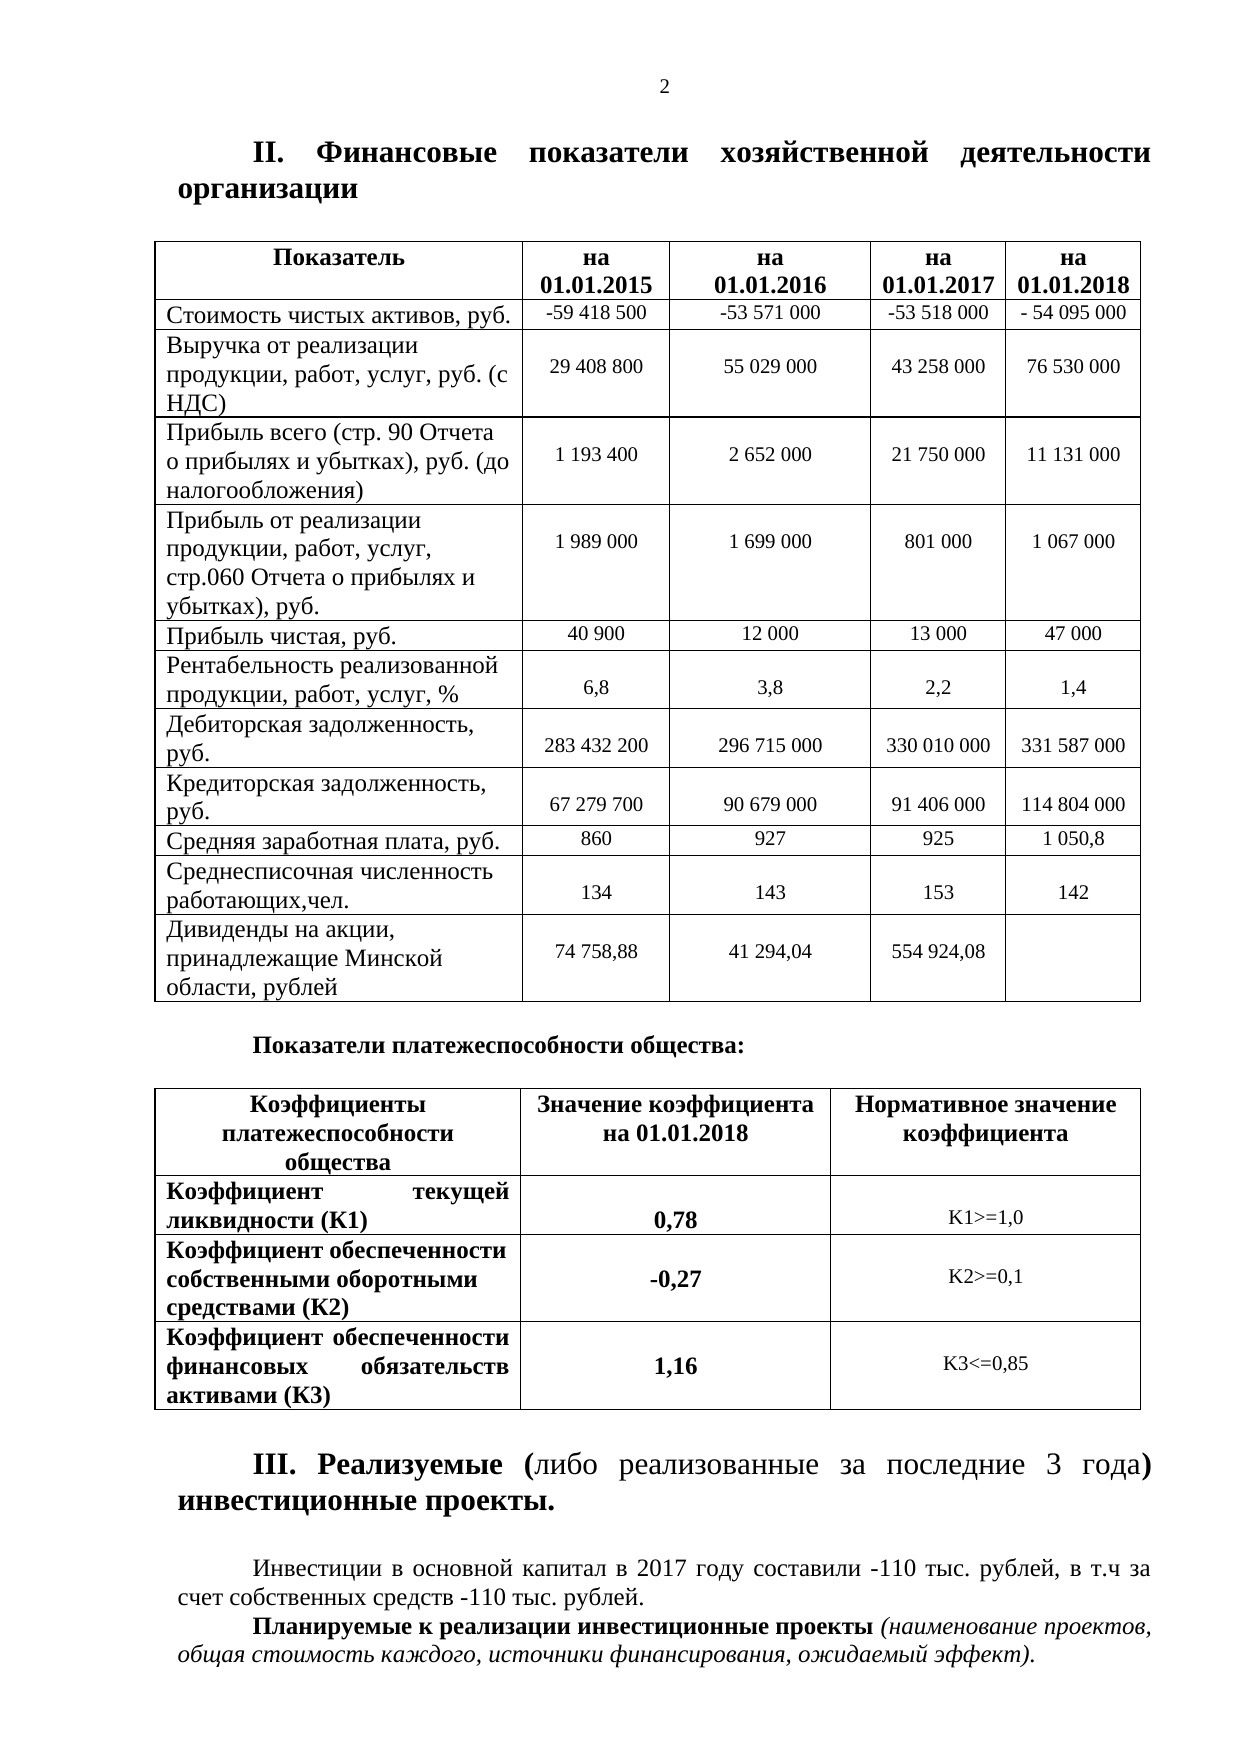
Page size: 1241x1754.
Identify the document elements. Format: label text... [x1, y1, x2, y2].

table_cell K2>=0,1 [831, 1235, 1140, 1321]
table_cell 801 000 [871, 505, 1005, 620]
table_cell Коэффициент обеспеченности финансовых обязательств активами (К3) [156, 1322, 520, 1408]
table_cell 13 000 [871, 621, 1005, 649]
text Планируемые к реализации инвестиционные проекты (наименование проектов, общая стоимость каждого, источники финансирования, ожидаемый эффект). [177, 1611, 1152, 1668]
table_cell 91 406 000 [871, 768, 1005, 825]
table_cell Прибыль чистая, руб. [156, 621, 522, 649]
table_cell 41 294,04 [670, 915, 870, 1001]
table_cell 114 804 000 [1006, 768, 1140, 825]
table_cell 330 010 000 [871, 709, 1005, 767]
table_cell 1 067 000 [1006, 505, 1140, 620]
table_cell 2 652 000 [670, 418, 870, 504]
table_cell 1 050,8 [1006, 826, 1140, 855]
table_header на 01.01.2017 [871, 242, 1005, 299]
table_header на 01.01.2015 [523, 242, 669, 299]
table_cell -0,27 [521, 1235, 830, 1321]
table_cell 40 900 [523, 621, 669, 649]
table_cell - 54 095 000 [1006, 300, 1140, 329]
table_header на 01.01.2016 [670, 242, 870, 299]
table_header на 01.01.2018 [1006, 242, 1140, 299]
table_cell 55 029 000 [670, 330, 870, 416]
table_cell [1006, 915, 1140, 1001]
table_cell 11 131 000 [1006, 418, 1140, 504]
table_cell Прибыль от реализации продукции, работ, услуг, стр.060 Отчета о прибылях и убытках), руб. [156, 505, 522, 620]
table_header Значение коэффициента на 01.01.2018 [521, 1089, 830, 1175]
table_cell -53 571 000 [670, 300, 870, 329]
table_cell Дивиденды на акции, принадлежащие Минской области, рублей [156, 915, 522, 1001]
table_header Показатель [156, 242, 522, 299]
table_cell 142 [1006, 856, 1140, 913]
table_cell 21 750 000 [871, 418, 1005, 504]
table_cell 143 [670, 856, 870, 913]
table_cell -53 518 000 [871, 300, 1005, 329]
table_cell Рентабельность реализованной продукции, работ, услуг, % [156, 651, 522, 708]
table_cell Стоимость чистых активов, руб. [156, 300, 522, 329]
table_cell 554 924,08 [871, 915, 1005, 1001]
table_cell 860 [523, 826, 669, 855]
table_cell Выручка от реализации продукции, работ, услуг, руб. (с НДС) [156, 330, 522, 416]
table_cell 90 679 000 [670, 768, 870, 825]
table_cell 12 000 [670, 621, 870, 649]
table_cell Коэффициент текущей ликвидности (К1) [156, 1176, 520, 1234]
table_header Нормативное значение коэффициента [831, 1089, 1140, 1175]
table_cell 76 530 000 [1006, 330, 1140, 416]
table_cell 47 000 [1006, 621, 1140, 649]
text Показатели платежеспособности общества: [177, 1031, 1152, 1059]
table_cell Коэффициент обеспеченности собственными оборотными средствами (К2) [156, 1235, 520, 1321]
table_cell 1,16 [521, 1322, 830, 1408]
table_cell 153 [871, 856, 1005, 913]
table_cell 1,4 [1006, 651, 1140, 708]
table_cell 29 408 800 [523, 330, 669, 416]
table_cell Дебиторская задолженность, руб. [156, 709, 522, 767]
table_cell K1>=1,0 [831, 1176, 1140, 1234]
table_cell Средняя заработная плата, руб. [156, 826, 522, 855]
table_cell 74 758,88 [523, 915, 669, 1001]
table_cell -59 418 500 [523, 300, 669, 329]
table_cell 1 193 400 [523, 418, 669, 504]
table_cell 0,78 [521, 1176, 830, 1234]
text II. Финансовые показатели хозяйственной деятельности организации [177, 133, 1152, 205]
table_cell 2,2 [871, 651, 1005, 708]
text Инвестиции в основной капитал в 2017 году составили -110 тыс. рублей, в т.ч за счет собственных средств -110 тыс. рублей. [177, 1553, 1152, 1611]
table_cell K3<=0,85 [831, 1322, 1140, 1408]
table_cell 3,8 [670, 651, 870, 708]
table_cell 134 [523, 856, 669, 913]
table_cell 6,8 [523, 651, 669, 708]
table_cell Среднесписочная численность работающих,чел. [156, 856, 522, 913]
table_header Коэффициенты платежеспособности общества [156, 1089, 520, 1175]
text III. Реализуемые (либо реализованные за последние 3 года) инвестиционные проекты. [177, 1445, 1152, 1517]
table_cell 67 279 700 [523, 768, 669, 825]
table_cell 283 432 200 [523, 709, 669, 767]
table_cell 43 258 000 [871, 330, 1005, 416]
table_cell Прибыль всего (стр. 90 Отчета о прибылях и убытках), руб. (до налогообложения) [156, 418, 522, 504]
table_cell 1 699 000 [670, 505, 870, 620]
table_cell 925 [871, 826, 1005, 855]
table_cell 1 989 000 [523, 505, 669, 620]
table_cell 331 587 000 [1006, 709, 1140, 767]
table_cell 927 [670, 826, 870, 855]
table_cell 296 715 000 [670, 709, 870, 767]
table_cell Кредиторская задолженность, руб. [156, 768, 522, 825]
